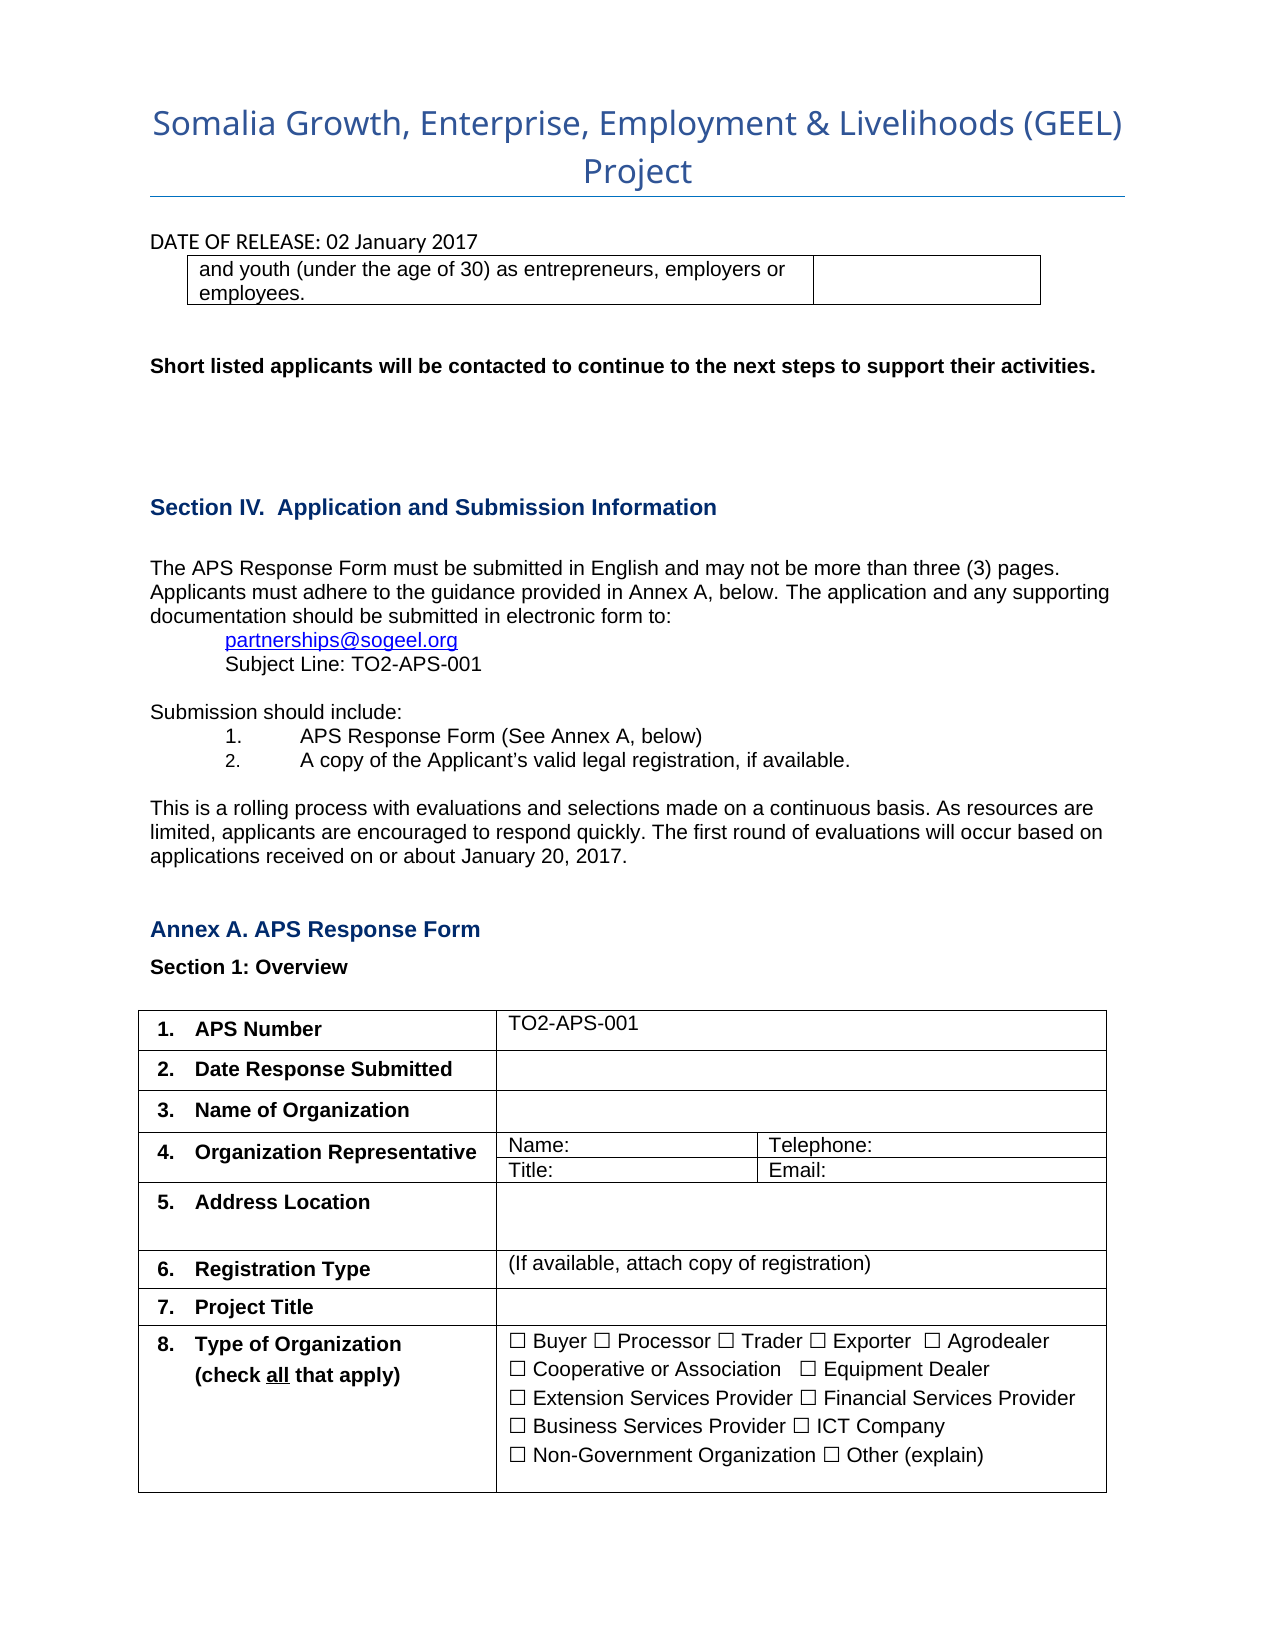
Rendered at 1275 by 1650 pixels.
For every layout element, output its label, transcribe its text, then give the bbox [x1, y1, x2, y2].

text The APS Response Form must be submitted in English and may not be more than three (3) pages. Applicants must adhere to the guidance provided in Annex A, below. The application and any supporting documentation should be submitted in electronic form to: [150, 556, 1125, 628]
table_cell [497, 1289, 1106, 1325]
table_cell Registration Type [139, 1251, 496, 1287]
table_cell (If available, attach copy of registration) [497, 1251, 1106, 1287]
table_cell Project Title [139, 1289, 496, 1325]
list A copy of the Applicant’s valid legal registration, if available. [225, 748, 1125, 772]
table_cell Address Location [139, 1183, 496, 1250]
list APS Response Form (See Annex A, below) [225, 724, 1125, 748]
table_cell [139, 1326, 496, 1492]
table_cell Name: [497, 1133, 757, 1157]
table_cell Organization Representative [139, 1133, 496, 1182]
table_cell [497, 1183, 1106, 1250]
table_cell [497, 1326, 1106, 1492]
table_cell Name of Organization [139, 1091, 496, 1132]
table_cell Title: [497, 1158, 757, 1182]
subtitle Section IV. Application and Submission Information [150, 493, 1125, 520]
table_header TO2-APS-001 [497, 1011, 1106, 1050]
text Short listed applicants will be contacted to continue to the next steps to support their activities. [150, 354, 1125, 378]
table_header APS Number [139, 1011, 496, 1050]
subtitle Annex A. APS Response Form [150, 916, 1125, 942]
table_cell [814, 256, 1040, 304]
table_cell Email: [758, 1158, 1106, 1182]
text Submission should include: [150, 700, 1125, 724]
text partnerships@sogeel.org Subject Line: TO2-APS-001 [225, 628, 1125, 676]
text This is a rolling process with evaluations and selections made on a continuous basis. As resources are limited, applicants are encouraged to respond quickly. The first round of evaluations will occur based on applications received on or about January 20, 2017. [150, 796, 1125, 868]
table_cell [497, 1091, 1106, 1132]
text Section 1: Overview [150, 955, 1125, 979]
table_cell [497, 1051, 1106, 1090]
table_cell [188, 256, 813, 304]
table_cell Date Response Submitted [139, 1051, 496, 1090]
table_cell Telephone: [758, 1133, 1106, 1157]
